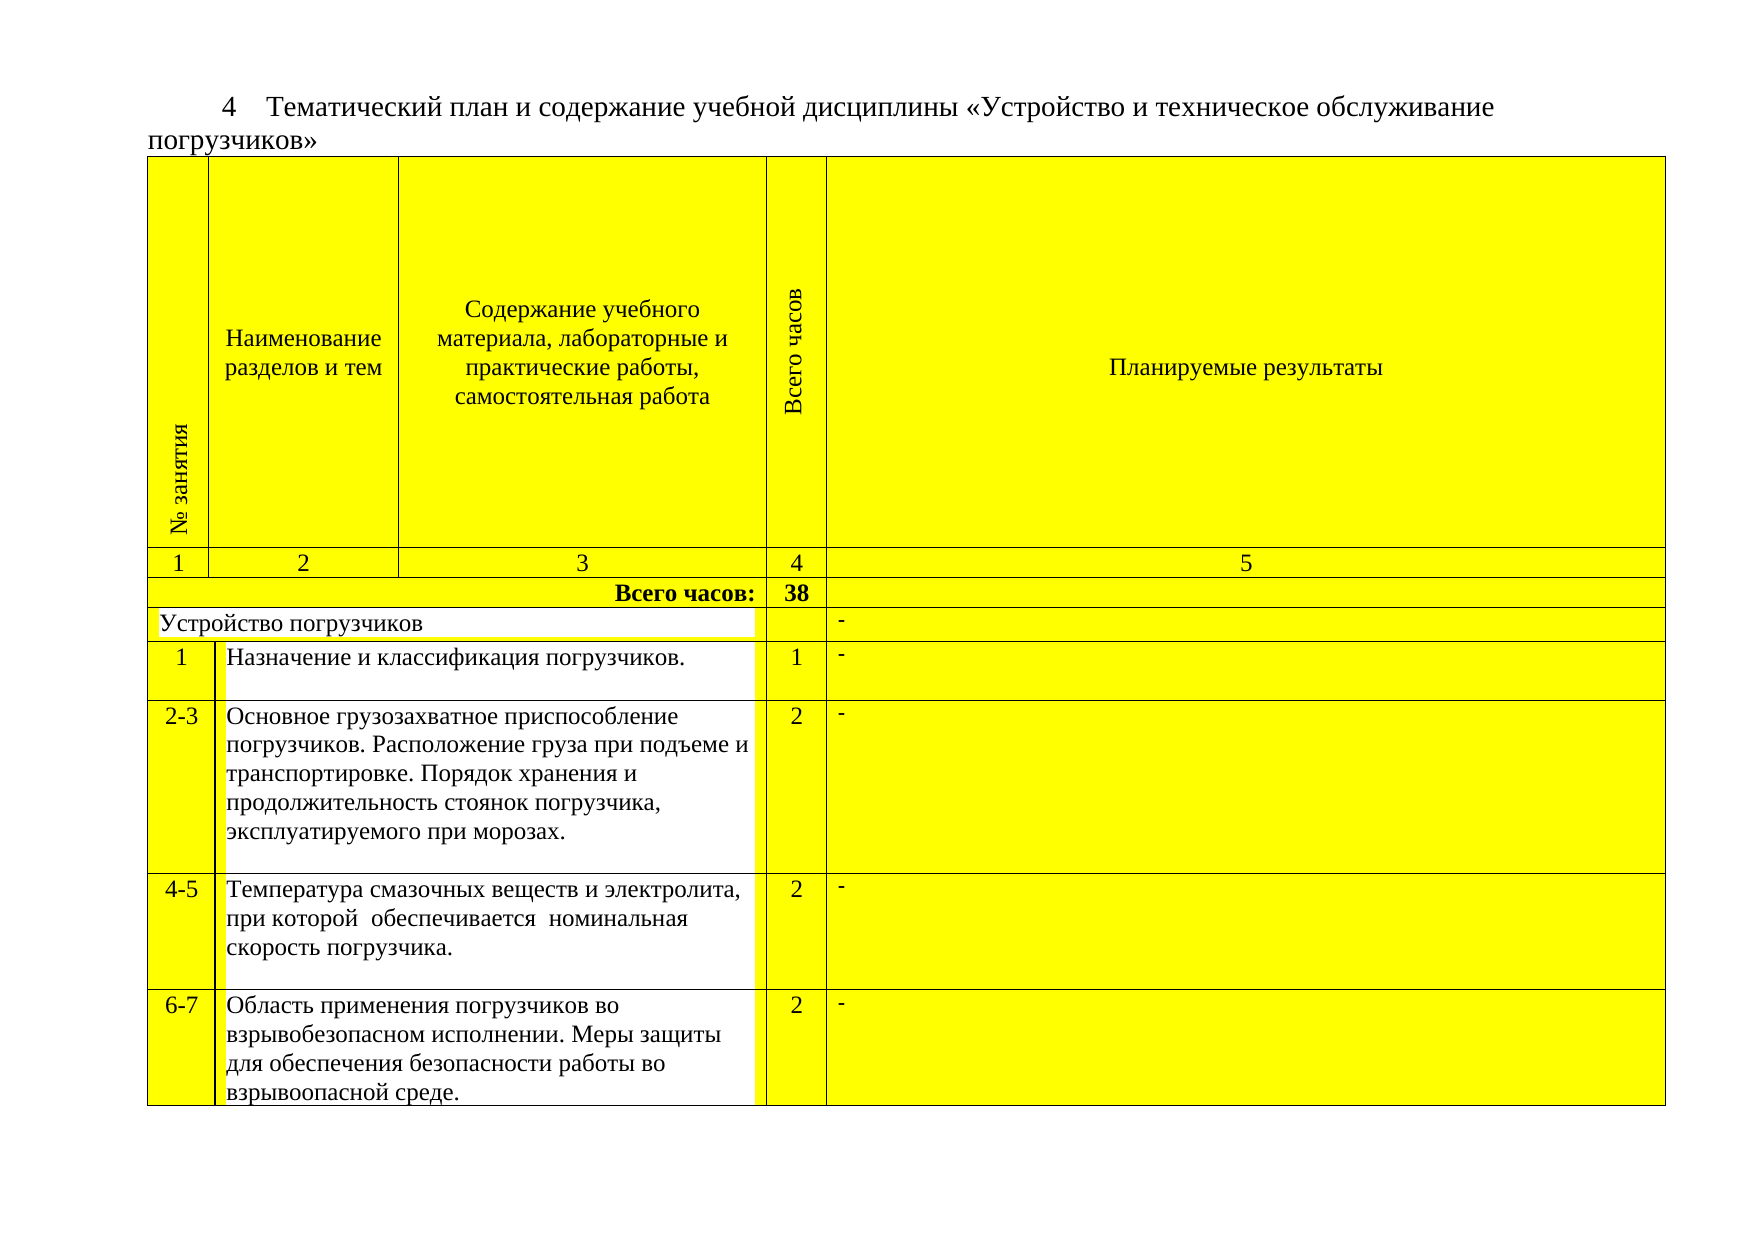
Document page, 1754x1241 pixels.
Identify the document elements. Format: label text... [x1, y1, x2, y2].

table_header Содержание учебного материала, лабораторные и практические работы, самостоятельная работа [399, 157, 766, 547]
table_cell 1 [148, 548, 208, 577]
table_cell 2 [767, 874, 826, 989]
table_cell 2 [767, 701, 826, 873]
table_header Наименование разделов и тем [209, 157, 398, 547]
table_cell [827, 642, 1665, 700]
table_cell 2 [209, 548, 398, 577]
table_cell 1 [767, 642, 826, 700]
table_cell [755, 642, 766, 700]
table_cell 4-5 [148, 874, 214, 989]
table_header Всего часов [767, 157, 826, 547]
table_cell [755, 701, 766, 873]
table_cell [827, 874, 1665, 989]
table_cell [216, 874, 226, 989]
table_cell [827, 990, 1665, 1105]
table_cell Устройство погрузчиков [148, 608, 766, 641]
table_cell [827, 578, 1665, 607]
table_cell 2-3 [148, 701, 214, 873]
table_cell [827, 701, 1665, 873]
table_cell 1 [148, 642, 214, 700]
table_cell 38 [767, 578, 826, 607]
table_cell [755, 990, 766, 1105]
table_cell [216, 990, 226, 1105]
table_cell [767, 608, 826, 641]
table_header Планируемые результаты [827, 157, 1665, 547]
table_cell 2 [767, 990, 826, 1105]
table_cell 6-7 [148, 990, 214, 1105]
table_cell [827, 608, 1665, 641]
table_cell Всего часов: [148, 578, 766, 607]
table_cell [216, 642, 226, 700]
list Тематический план и содержание учебной дисциплины «Устройство и техническое обслуживание погрузчиков» [148, 89, 1665, 156]
table_header № занятия [148, 157, 208, 547]
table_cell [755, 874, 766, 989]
table_cell 5 [827, 548, 1665, 577]
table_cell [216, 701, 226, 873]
table_cell 3 [399, 548, 766, 577]
table_cell 4 [767, 548, 826, 577]
